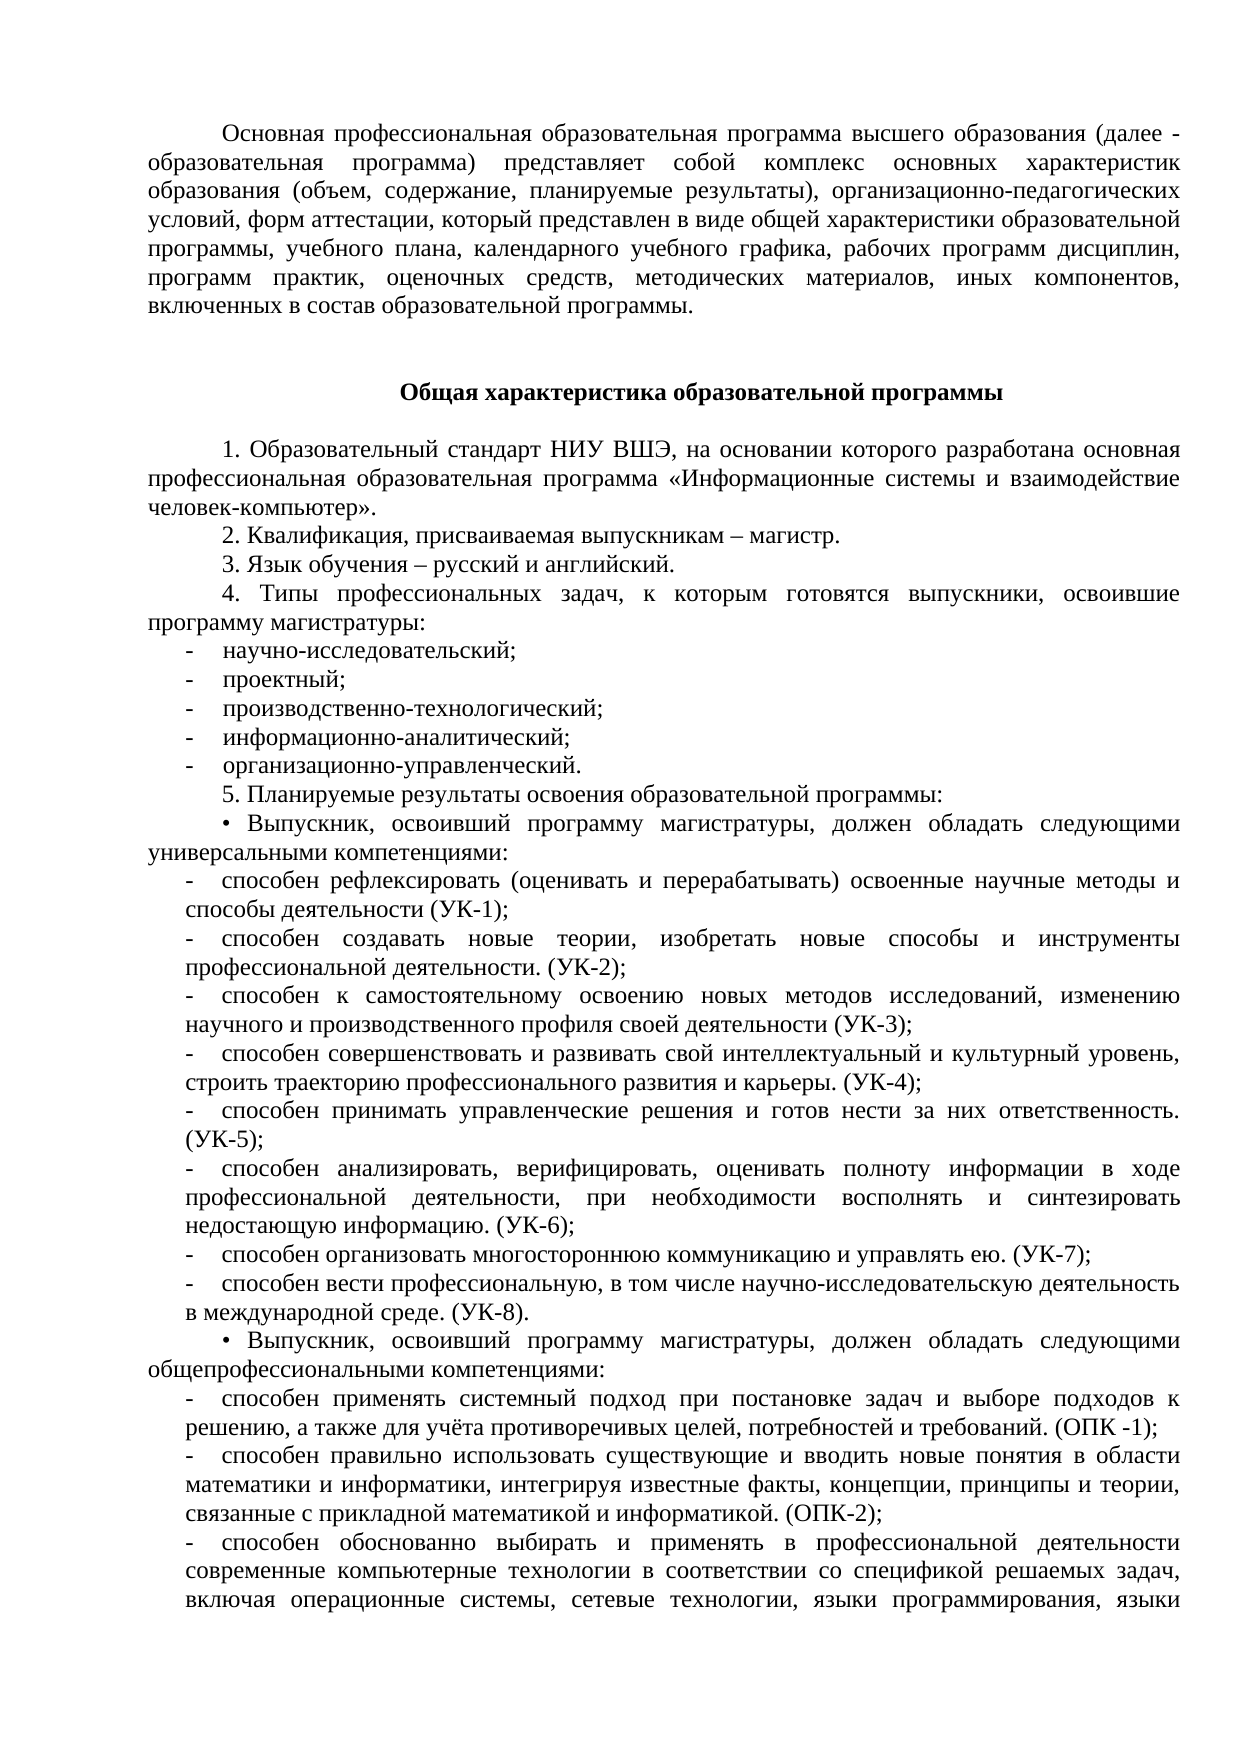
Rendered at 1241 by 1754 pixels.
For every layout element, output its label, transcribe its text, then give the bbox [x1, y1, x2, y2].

list способен вести профессиональную, в том числе научно-исследовательскую деятельность в международной среде. (УК-8). [185, 1268, 1181, 1326]
list способен применять системный подход при постановке задач и выборе подходов к решению, а также для учёта противоречивых целей, потребностей и требований. (ОПК -1); [185, 1383, 1181, 1441]
list способен правильно использовать существующие и вводить новые понятия в области математики и информатики, интегрируя известные факты, концепции, принципы и теории, связанные с прикладной математикой и информатикой. (ОПК-2); [185, 1441, 1181, 1527]
list способен рефлексировать (оценивать и перерабатывать) освоенные научные методы и способы деятельности (УК-1); [185, 866, 1181, 923]
list способен совершенствовать и развивать свой интеллектуальный и культурный уровень, строить траекторию профессионального развития и карьеры. (УК-4); [185, 1038, 1181, 1096]
text 5. Планируемые результаты освоения образовательной программы: [148, 779, 1181, 808]
list способен принимать управленческие решения и готов нести за них ответственность. (УК-5); [185, 1096, 1181, 1153]
list организационно-управленческий. [185, 751, 1181, 779]
list проектный; [185, 664, 1181, 693]
list способен организовать многостороннюю коммуникацию и управлять ею. (УК-7); [185, 1239, 1181, 1268]
text 1. Образовательный стандарт НИУ ВШЭ, на основании которого разработана основная профессиональная образовательная программа «Информационные системы и взаимодействие человек-компьютер». [148, 434, 1181, 521]
list производственно-технологический; [185, 693, 1181, 722]
text 2. Квалификация, присваиваемая выпускникам – магистр. [148, 521, 1181, 549]
text • Выпускник, освоивший программу магистратуры, должен обладать следующими универсальными компетенциями: [148, 808, 1181, 866]
text 3. Язык обучения – русский и английский. [148, 549, 1181, 578]
list информационно-аналитический; [185, 722, 1181, 751]
text • Выпускник, освоивший программу магистратуры, должен обладать следующими общепрофессиональными компетенциями: [148, 1326, 1181, 1383]
list научно-исследовательский; [185, 636, 1181, 664]
list способен создавать новые теории, изобретать новые способы и инструменты профессиональной деятельности. (УК-2); [185, 923, 1181, 981]
text Общая характеристика образовательной программы [148, 377, 1181, 406]
text Основная профессиональная образовательная программа высшего образования (далее - образовательная программа) представляет собой комплекс основных характеристик образования (объем, содержание, планируемые результаты), организационно-педагогических условий, форм аттестации, который представлен в виде общей характеристики образовательной программы, учебного плана, календарного учебного графика, рабочих программ дисциплин, программ практик, оценочных средств, методических материалов, иных компонентов, включенных в состав образовательной программы. [148, 118, 1181, 319]
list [185, 1527, 1181, 1613]
list способен анализировать, верифицировать, оценивать полноту информации в ходе профессиональной деятельности, при необходимости восполнять и синтезировать недостающую информацию. (УК-6); [185, 1153, 1181, 1239]
list способен к самостоятельному освоению новых методов исследований, изменению научного и производственного профиля своей деятельности (УК-3); [185, 981, 1181, 1038]
text 4. Типы профессиональных задач, к которым готовятся выпускники, освоившие программу магистратуры: [148, 578, 1181, 636]
